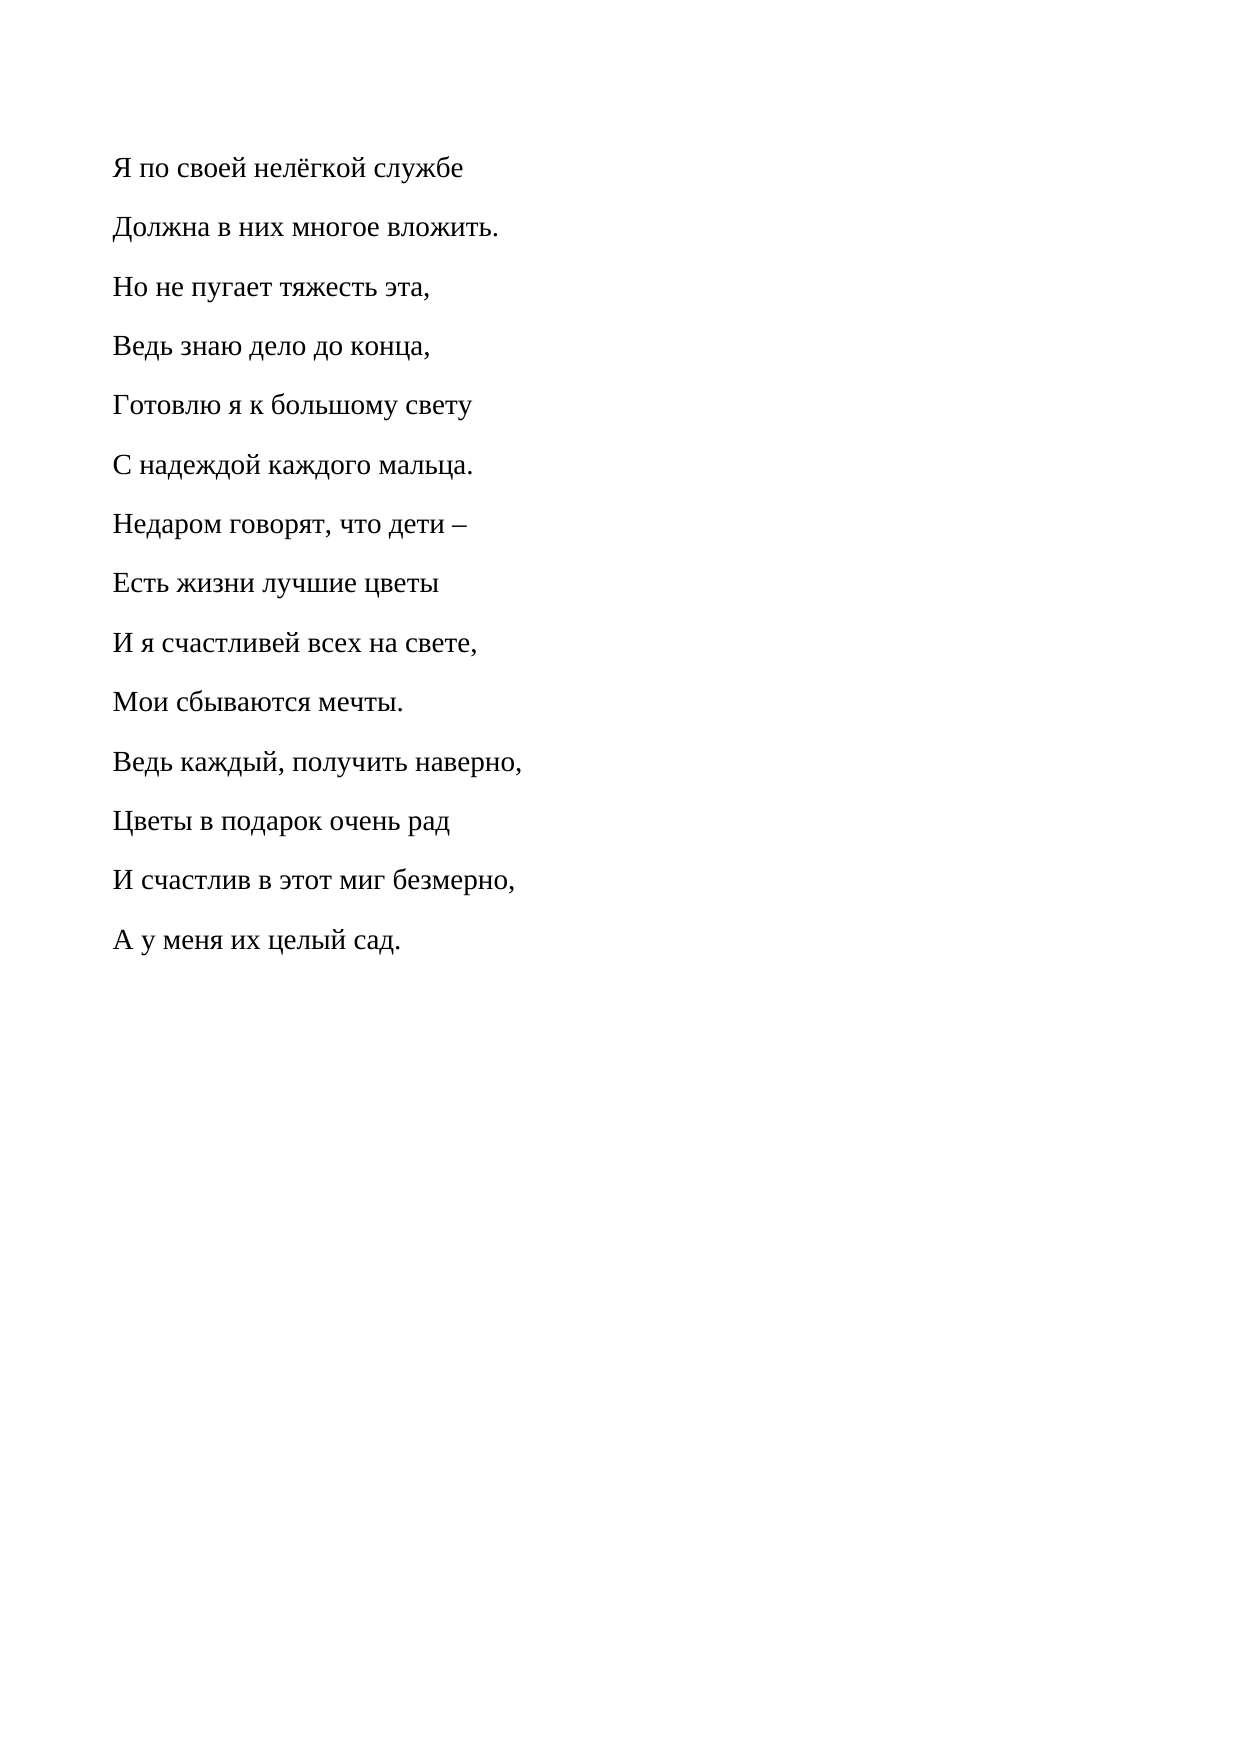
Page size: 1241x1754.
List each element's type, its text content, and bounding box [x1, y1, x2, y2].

text Недаром говорят, что дети – [112, 506, 1128, 540]
text И счастлив в этот миг безмерно, [112, 862, 1128, 896]
text И я счастливей всех на свете, [112, 625, 1128, 658]
text Готовлю я к большому свету [112, 387, 1128, 421]
text Цветы в подарок очень рад [112, 803, 1128, 837]
text Есть жизни лучшие цветы [112, 566, 1128, 599]
text Но не пугает тяжесть эта, [112, 269, 1128, 302]
text А у меня их целый сад. [112, 922, 1128, 955]
text Ведь каждый, получить наверно, [112, 744, 1128, 777]
text Мои сбываются мечты. [112, 684, 1128, 718]
text Должна в них многое вложить. [112, 209, 1128, 243]
text Ведь знаю дело до конца, [112, 328, 1128, 362]
text Я по своей нелёгкой службе [112, 150, 1128, 183]
text С надеждой каждого мальца. [112, 447, 1128, 480]
